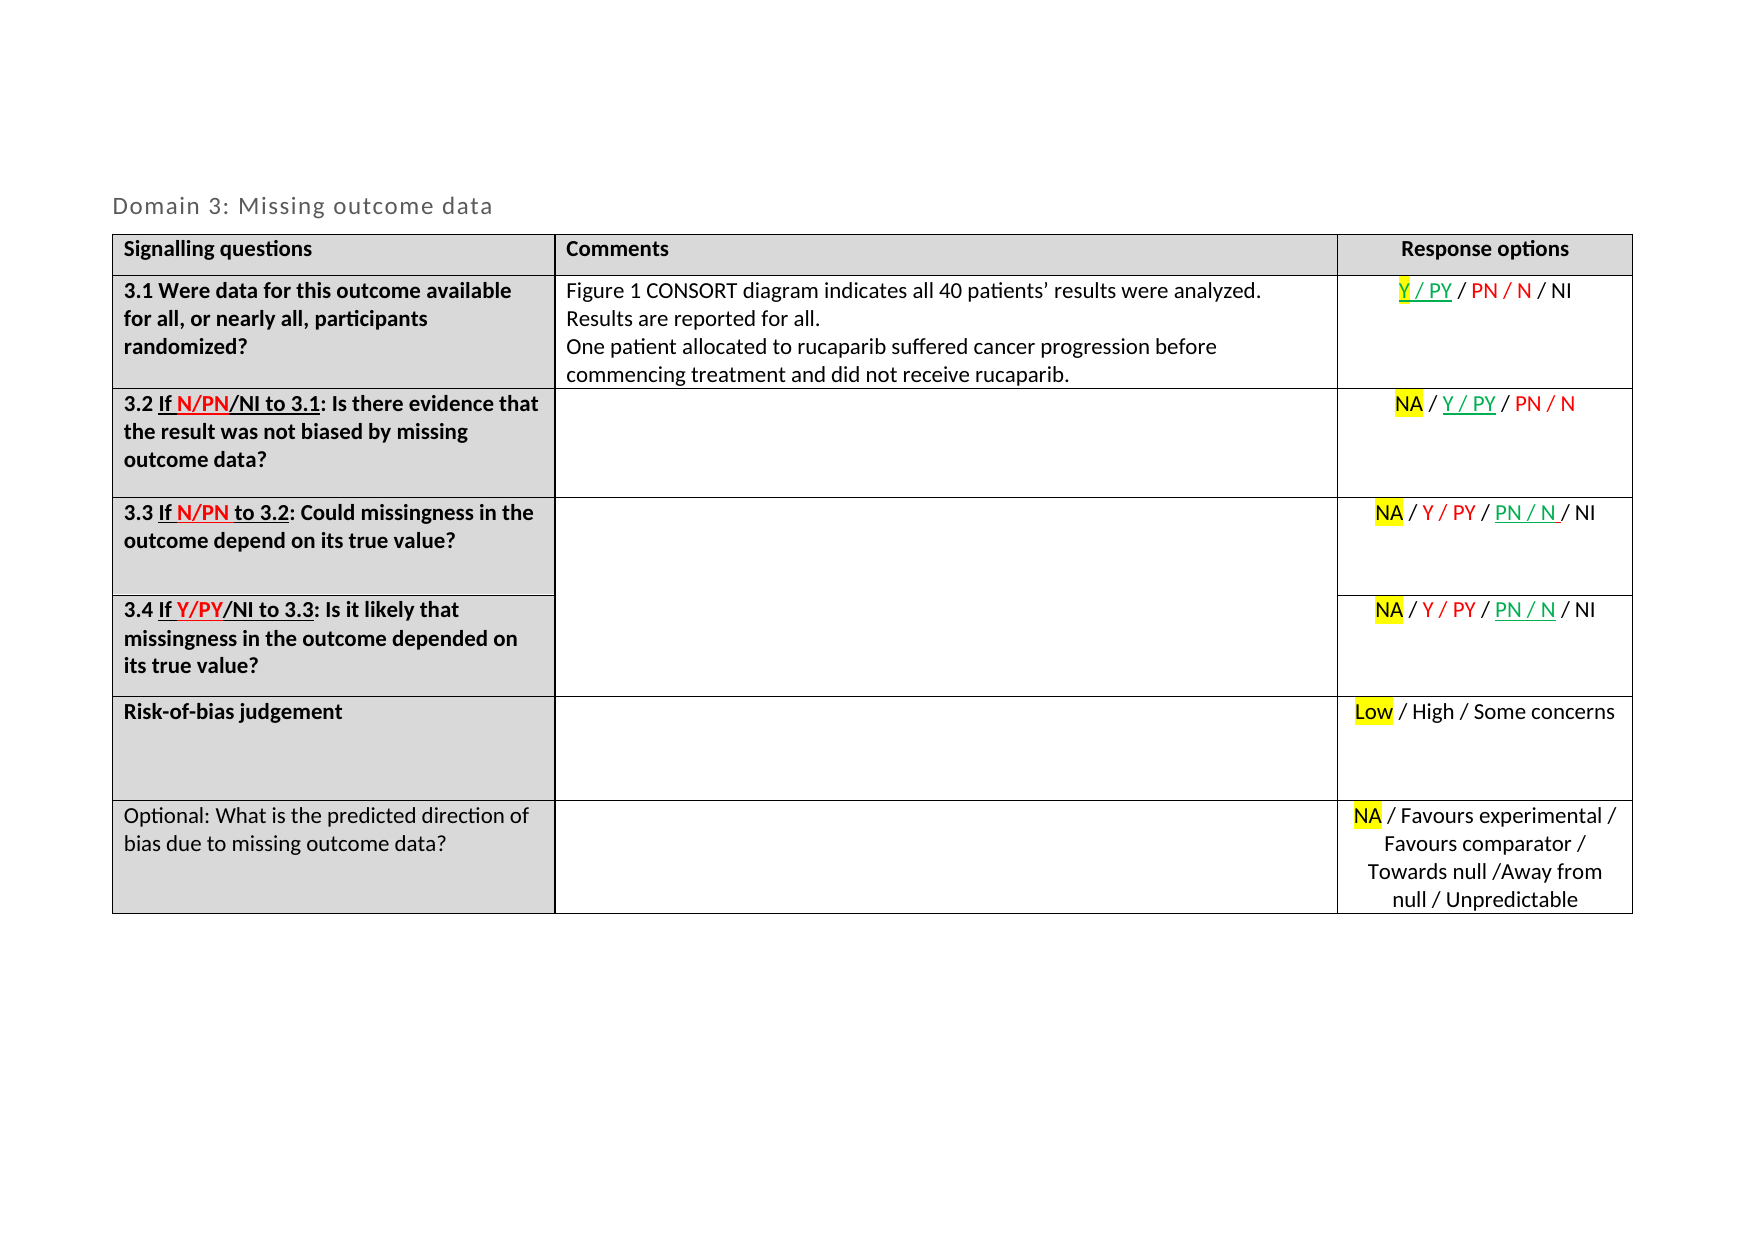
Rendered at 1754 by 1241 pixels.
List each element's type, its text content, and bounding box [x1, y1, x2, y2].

table_cell 3.3 If N/PN to 3.2: Could missingness in the outcome depend on its true value? [113, 498, 554, 594]
table_cell Risk-of-bias judgement [113, 697, 554, 800]
table_cell [556, 801, 1337, 913]
table_cell 3.2 If N/PN/NI to 3.1: Is there evidence that the result was not biased by missing outcome data? [113, 389, 554, 497]
table_cell NA / Y / PY / PN / N [1338, 389, 1632, 497]
table_cell Optional: What is the predicted direction of bias due to missing outcome data? [113, 801, 554, 913]
table_cell NA / Y / PY / PN / N / NI [1338, 596, 1632, 696]
table_cell [556, 498, 1337, 696]
table_cell Y / PY / PN / N / NI [1338, 276, 1632, 388]
table_cell 3.1 Were data for this outcome available for all, or nearly all, participants randomized? [113, 276, 554, 388]
subtitle Domain 3: Missing outcome data [112, 191, 1641, 221]
table_cell Low / High / Some concerns [1338, 697, 1632, 800]
table_header Response options [1338, 235, 1632, 275]
table_cell NA / Y / PY / PN / N / NI [1338, 498, 1632, 594]
table_cell [556, 697, 1337, 800]
table_cell 3.4 If Y/PY/NI to 3.3: Is it likely that missingness in the outcome depended on its true value? [113, 596, 554, 696]
table_cell NA / Favours experimental / Favours comparator / Towards null /Away from null / Unpredictable [1338, 801, 1632, 913]
table_header Signalling questions [113, 235, 554, 275]
table_header Comments [556, 235, 1337, 275]
table_cell Figure 1 CONSORT diagram indicates all 40 patients’ results were analyzed. Results are reported for all. One patient allocated to rucaparib suffered cancer progression before commencing treatment and did not receive rucaparib. [556, 276, 1337, 388]
table_cell [556, 389, 1337, 497]
